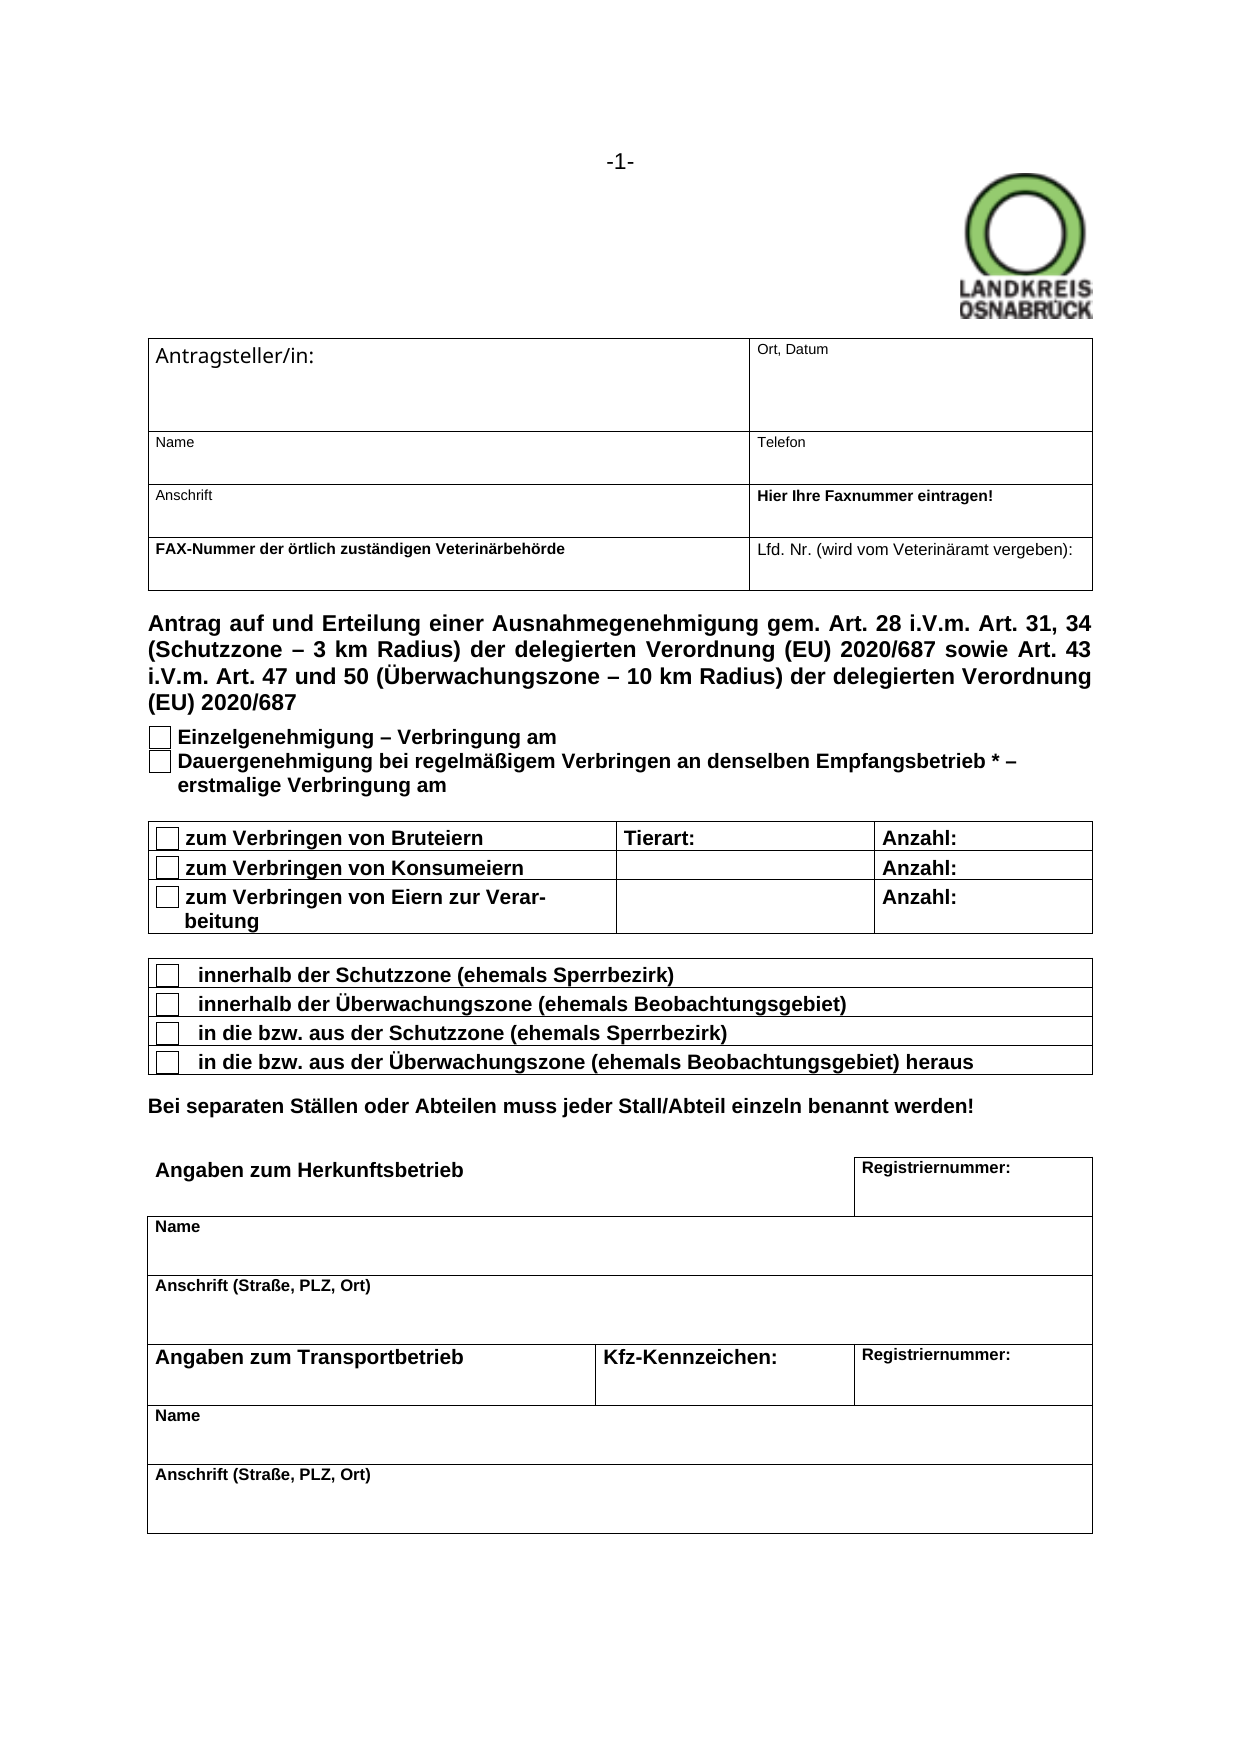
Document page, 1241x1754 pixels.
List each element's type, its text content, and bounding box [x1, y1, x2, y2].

text Antrag auf und Erteilung einer Ausnahmegenehmigung gem. Art. 28 i.V.m. Art. 31, 34 (Schutzzone – 3 km Radius) der delegierten Verordnung (EU) 2020/687 sowie Art. 43 i.V.m. Art. 47 und 50 (Überwachungszone – 10 km Radius) der delegierten Verordnung (EU) 2020/687 [148, 610, 1093, 716]
table_cell Telefon [750, 432, 1092, 484]
table_cell Name [149, 432, 749, 484]
table_cell Hier Ihre Faxnummer eintragen! [750, 485, 1092, 537]
table_header Ort, Datum [750, 339, 1092, 431]
table_cell Anschrift (Straße, PLZ, Ort) [148, 1276, 1092, 1344]
table_cell Kfz-Kennzeichen: [596, 1345, 854, 1405]
table_cell in die bzw. aus der Überwachungszone (ehemals Beobachtungsgebiet) heraus [191, 1046, 1092, 1074]
table_cell zum Verbringen von Eiern zur Verar- beitung [149, 880, 616, 932]
table_cell Anschrift [149, 485, 749, 537]
table_cell zum Verbringen von Konsumeiern [149, 851, 616, 879]
table_cell Lfd. Nr. (wird vom Veterinäramt vergeben): [750, 538, 1092, 590]
table_cell Anzahl: [875, 880, 1092, 932]
table_cell Angaben zum Transportbetrieb [148, 1345, 595, 1405]
table_header innerhalb der Schutzzone (ehemals Sperrbezirk) [191, 959, 1092, 987]
table_header [149, 959, 191, 987]
table_header Tierart: [617, 822, 874, 850]
table_header Antragsteller/in: [149, 339, 749, 431]
table_cell [617, 851, 874, 879]
text Bei separaten Ställen oder Abteilen muss jeder Stall/Abteil einzeln benannt werden! [148, 1094, 1093, 1118]
text Einzelgenehmigung – Verbringung am [148, 725, 1093, 749]
table_cell Anzahl: [875, 851, 1092, 879]
picture [960, 173, 1093, 319]
table_cell [149, 1046, 191, 1074]
table_cell Anschrift (Straße, PLZ, Ort) [148, 1465, 1092, 1533]
table_cell Registriernummer: [855, 1345, 1092, 1405]
table_header Registriernummer: [855, 1158, 1092, 1216]
table_cell innerhalb der Überwachungszone (ehemals Beobachtungsgebiet) [191, 988, 1092, 1016]
table_cell Name [148, 1406, 1092, 1464]
table_cell Name [148, 1217, 1092, 1275]
text Dauergenehmigung bei regelmäßigem Verbringen an denselben Empfangsbetrieb * – erstmalige Verbringung am [148, 749, 1093, 797]
table_cell [617, 880, 874, 932]
table_cell [149, 988, 191, 1016]
table_cell [149, 1017, 191, 1045]
table_header zum Verbringen von Bruteiern [149, 822, 616, 850]
table_header Anzahl: [875, 822, 1092, 850]
table_header Angaben zum Herkunftsbetrieb [148, 1157, 854, 1216]
text -1- [148, 148, 1093, 174]
table_cell in die bzw. aus der Schutzzone (ehemals Sperrbezirk) [191, 1017, 1092, 1045]
table_cell FAX-Nummer der örtlich zuständigen Veterinärbehörde [149, 538, 749, 590]
